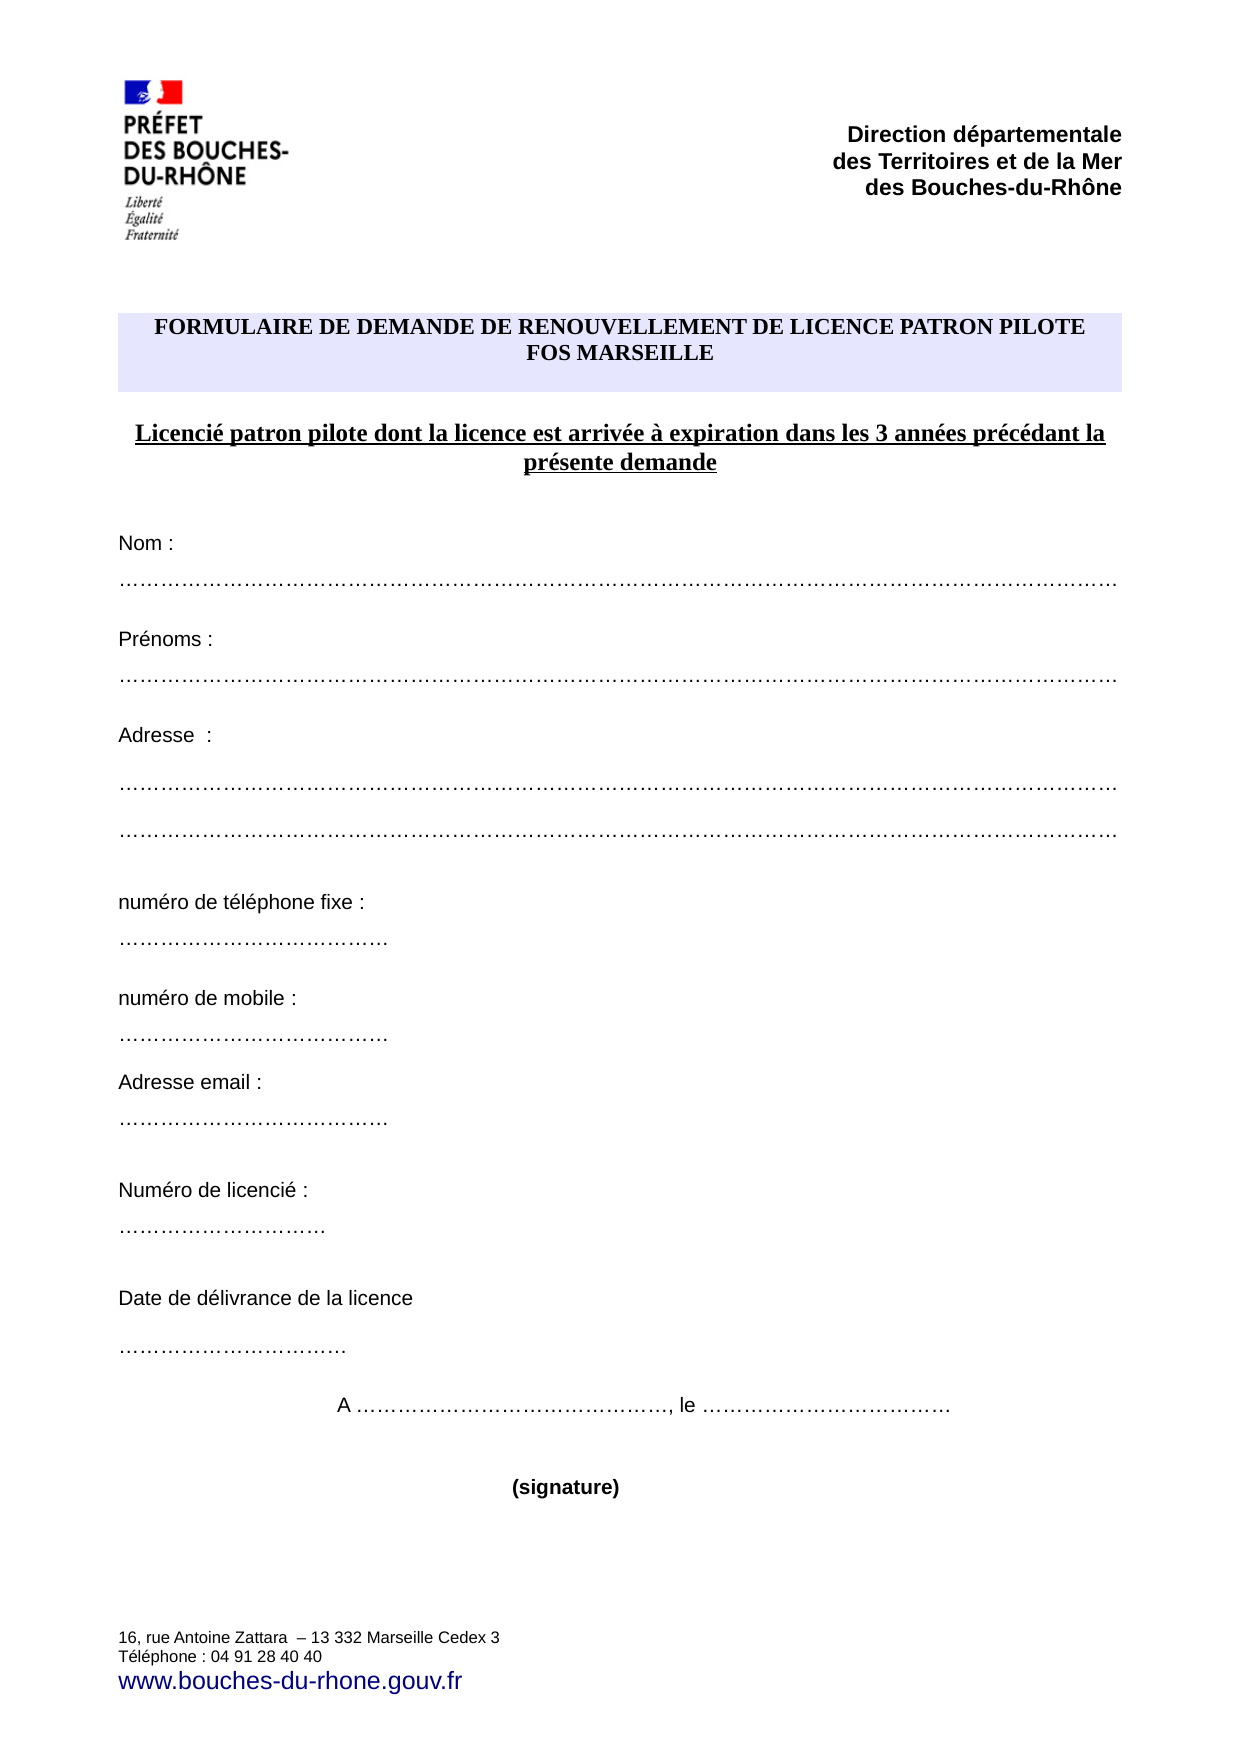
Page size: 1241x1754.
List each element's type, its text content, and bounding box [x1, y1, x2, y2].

text A ………………………………………, le ……………………………… [118, 1393, 1122, 1417]
text ………………………………… [118, 926, 1122, 950]
text Nom : [118, 531, 1122, 555]
text ……………………………………………………………………………………………………………………………… [118, 818, 1122, 842]
text ………………………… [118, 1214, 1122, 1238]
text numéro de mobile : [118, 986, 1122, 1010]
text Numéro de licencié : [118, 1178, 1122, 1202]
text ……………………………………………………………………………………………………………………………… [118, 663, 1122, 687]
text ………………………………… [118, 1022, 1122, 1046]
text Licencié patron pilote dont la licence est arrivée à expiration dans les 3 années précédant la présente demande [118, 418, 1122, 476]
text ……………………………………………………………………………………………………………………………… [118, 770, 1122, 794]
text Adresse email : [118, 1070, 1122, 1094]
text numéro de téléphone fixe : [118, 890, 1122, 914]
text ………………………………… [118, 1106, 1122, 1130]
text ……………………………………………………………………………………………………………………………… [118, 567, 1122, 591]
text FOS MARSEILLE [118, 339, 1122, 366]
text Date de délivrance de la licence [118, 1286, 1122, 1309]
text Adresse : [118, 722, 1122, 746]
text FORMULAIRE DE DEMANDE DE RENOUVELLEMENT DE LICENCE PATRON PILOTE [118, 313, 1122, 339]
text …………………………… [118, 1333, 1122, 1357]
text (signature) [118, 1475, 1122, 1499]
picture [104, 57, 309, 263]
text Prénoms : [118, 627, 1122, 651]
